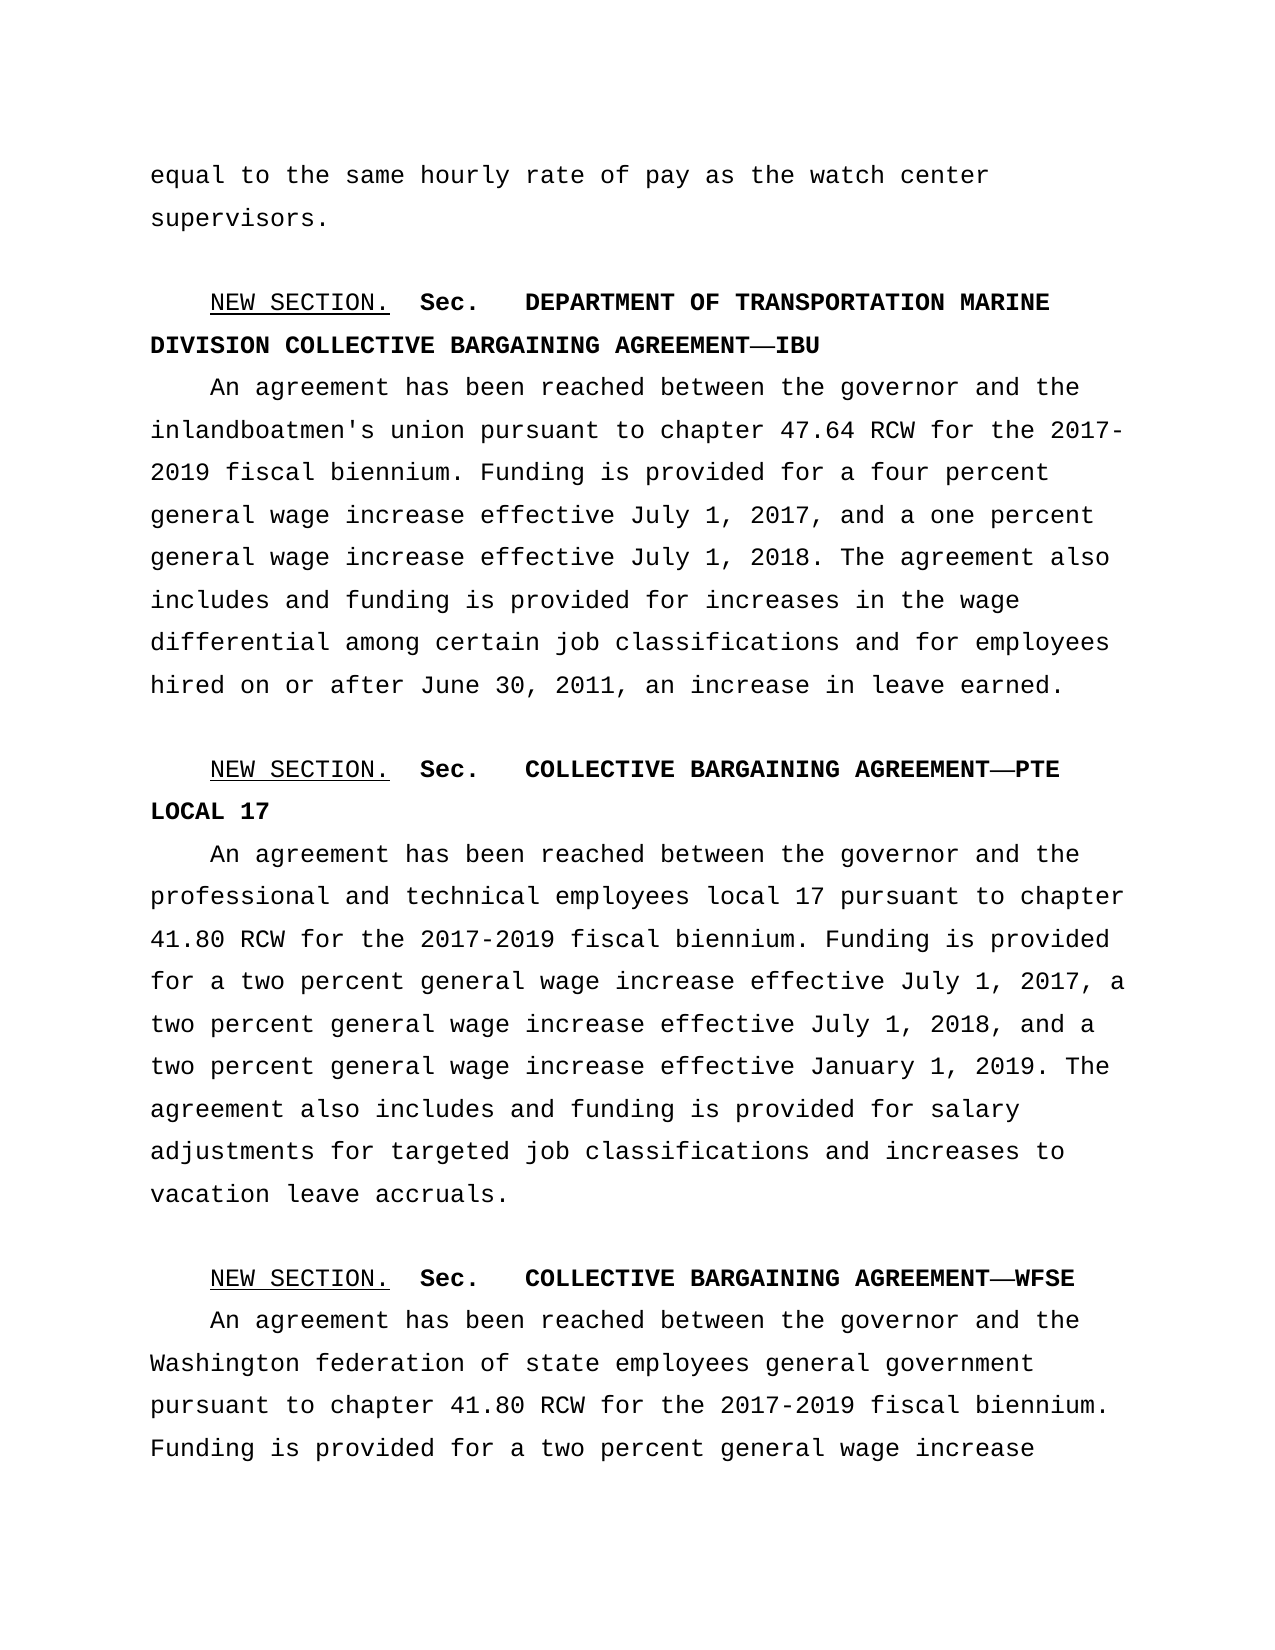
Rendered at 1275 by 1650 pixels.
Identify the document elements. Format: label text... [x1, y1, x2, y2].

text NEW SECTION. Sec. COLLECTIVE BARGAINING AGREEMENT—PTE LOCAL 17 [150, 743, 1125, 828]
text NEW SECTION. Sec. DEPARTMENT OF TRANSPORTATION MARINE DIVISION COLLECTIVE BARGAINING AGREEMENT—IBU [150, 277, 1125, 362]
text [150, 150, 1125, 235]
text An agreement has been reached between the governor and the professional and technical employees local 17 pursuant to chapter 41.80 RCW for the 2017-2019 fiscal biennium. Funding is provided for a two percent general wage increase effective July 1, 2017, a two percent general wage increase effective July 1, 2018, and a two percent general wage increase effective January 1, 2019. The agreement also includes and funding is provided for salary adjustments for targeted job classifications and increases to vacation leave accruals. [150, 828, 1125, 1211]
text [150, 1295, 1125, 1465]
text NEW SECTION. Sec. COLLECTIVE BARGAINING AGREEMENT—WFSE [150, 1252, 1125, 1295]
text An agreement has been reached between the governor and the inlandboatmen's union pursuant to chapter 47.64 RCW for the 2017-2019 fiscal biennium. Funding is provided for a four percent general wage increase effective July 1, 2017, and a one percent general wage increase effective July 1, 2018. The agreement also includes and funding is provided for increases in the wage differential among certain job classifications and for employees hired on or after June 30, 2011, an increase in leave earned. [150, 362, 1125, 702]
